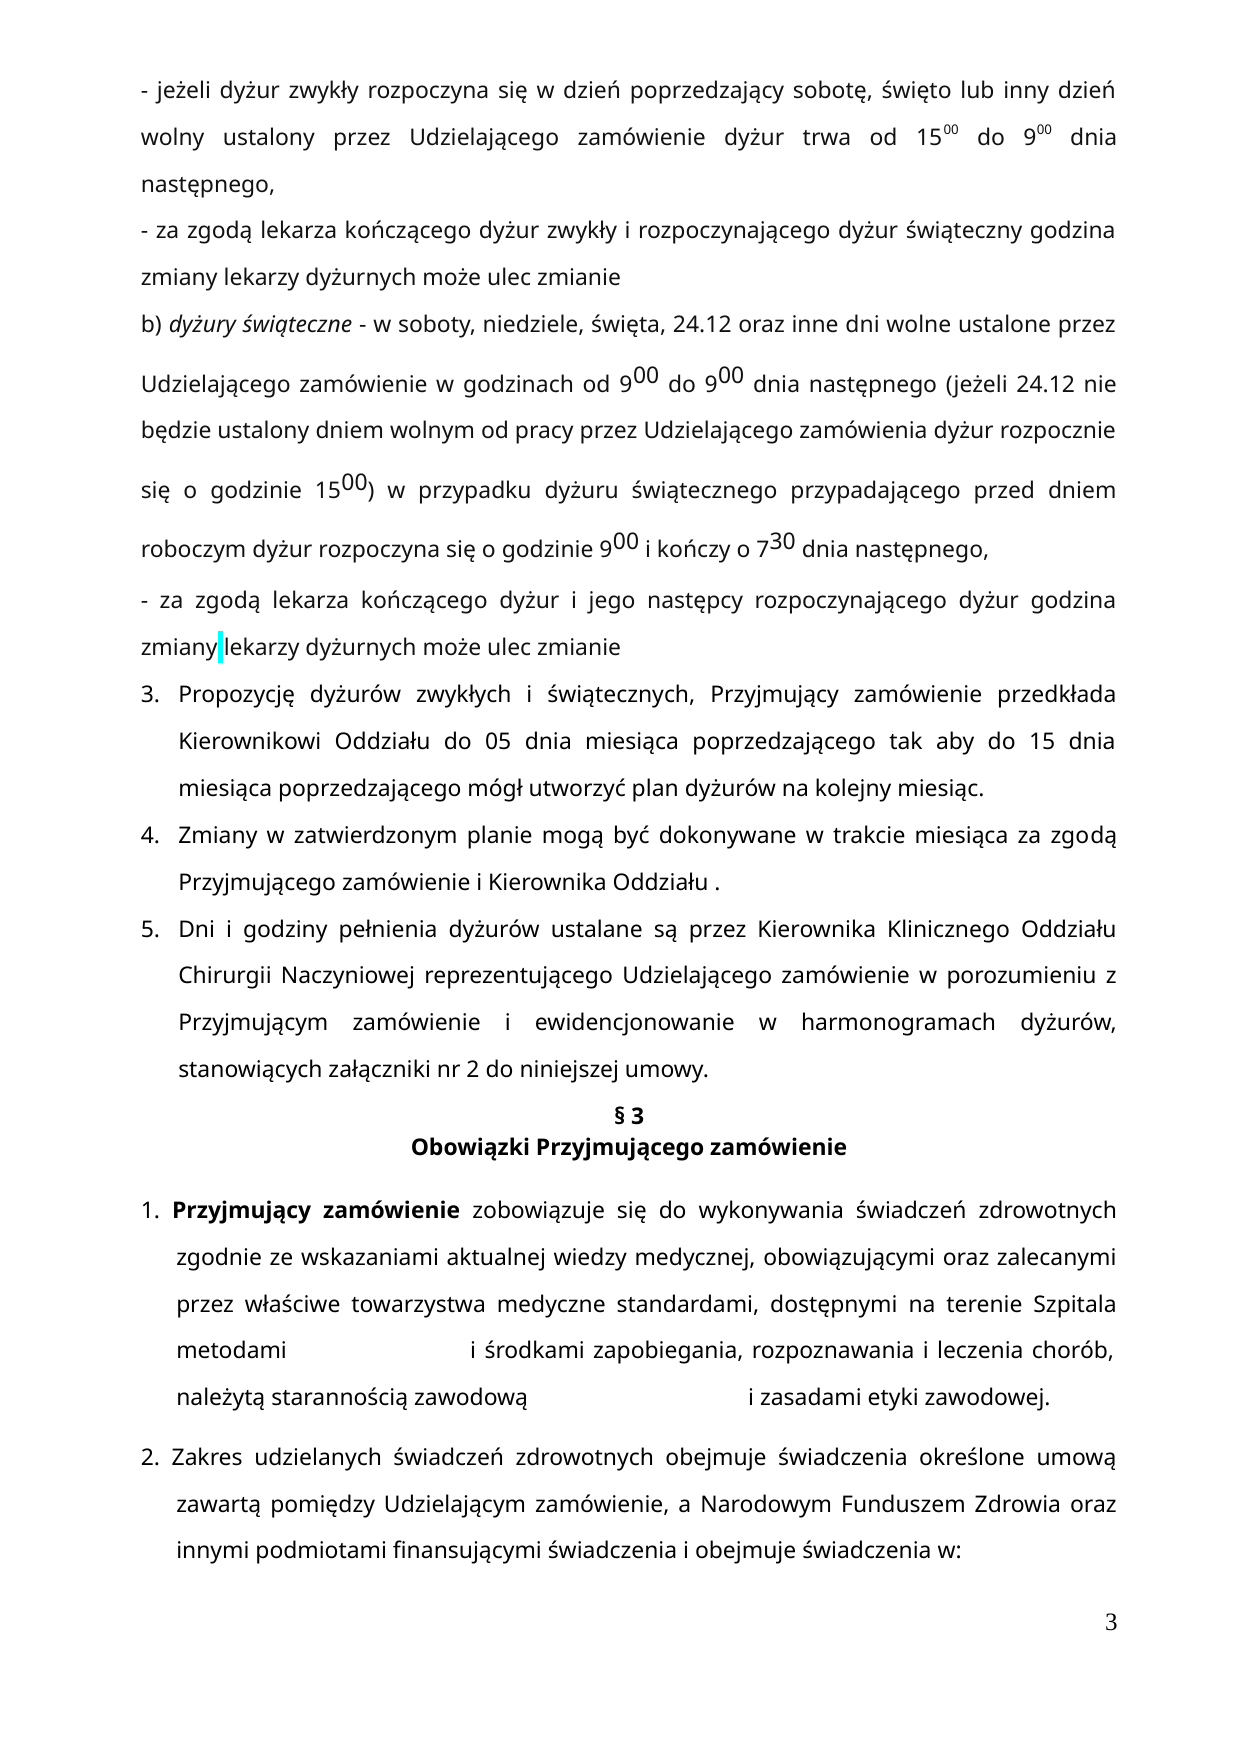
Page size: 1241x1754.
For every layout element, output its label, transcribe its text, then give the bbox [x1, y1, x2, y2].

list Propozycję dyżurów zwykłych i świątecznych, Przyjmujący zamówienie przedkłada Kierownikowi Oddziału do 05 dnia miesiąca poprzedzającego tak aby do 15 dnia miesiąca poprzedzającego mógł utworzyć plan dyżurów na kolejny miesiąc. [141, 678, 1117, 803]
text Obowiązki Przyjmującego zamówienie [141, 1131, 1117, 1163]
list 1. Przyjmujący zamówienie zobowiązuje się do wykonywania świadczeń zdrowotnych zgodnie ze wskazaniami aktualnej wiedzy medycznej, obowiązującymi oraz zalecanymi przez właściwe towarzystwa medyczne standardami, dostępnymi na terenie Szpitala metodami i środkami zapobiegania, rozpoznawania i leczenia chorób, należytą starannością zawodową i zasadami etyki zawodowej. [141, 1194, 1117, 1413]
list Dni i godziny pełnienia dyżurów ustalane są przez Kierownika Klinicznego Oddziału Chirurgii Naczyniowej reprezentującego Udzielającego zamówienie w porozumieniu z Przyjmującym zamówienie i ewidencjonowanie w harmonogramach dyżurów, stanowiących załączniki nr 2 do niniejszej umowy. [141, 913, 1117, 1084]
text - za zgodą lekarza kończącego dyżur zwykły i rozpoczynającego dyżur świąteczny godzina zmiany lekarzy dyżurnych może ulec zmianie [141, 246, 1117, 292]
list 2. Zakres udzielanych świadczeń zdrowotnych obejmuje świadczenia określone umową zawartą pomiędzy Udzielającym zamówienie, a Narodowym Funduszem Zdrowia oraz innymi podmiotami finansującymi świadczenia i obejmuje świadczenia w: [141, 1441, 1117, 1566]
text - za zgodą lekarza kończącego dyżur i jego następcy rozpoczynającego dyżur godzina zmiany lekarzy dyżurnych może ulec zmianie [141, 616, 1117, 663]
list Zmiany w zatwierdzonym planie mogą być dokonywane w trakcie miesiąca za zgodą Przyjmującego zamówienie i Kierownika Oddziału . [141, 819, 1117, 897]
text b) dyżury świąteczne - w soboty, niedziele, święta, 24.12 oraz inne dni wolne ustalone przez Udzielającego zamówienie w godzinach od 900 do 900 dnia następnego (jeżeli 24.12 nie będzie ustalony dniem wolnym od pracy przez Udzielającego zamówienia dyżur rozpocznie się o godzinie 1500) w przypadku dyżuru świątecznego przypadającego przed dniem roboczym dyżur rozpoczyna się o godzinie 900 i kończy o 730 dnia następnego, [141, 308, 1117, 565]
text - jeżeli dyżur zwykły rozpoczyna się w dzień poprzedzający sobotę, święto lub inny dzień wolny ustalony przez Udzielającego zamówienie dyżur trwa od 1500 do 900 dnia następnego, [141, 74, 1117, 199]
text § 3 [141, 1100, 1117, 1131]
